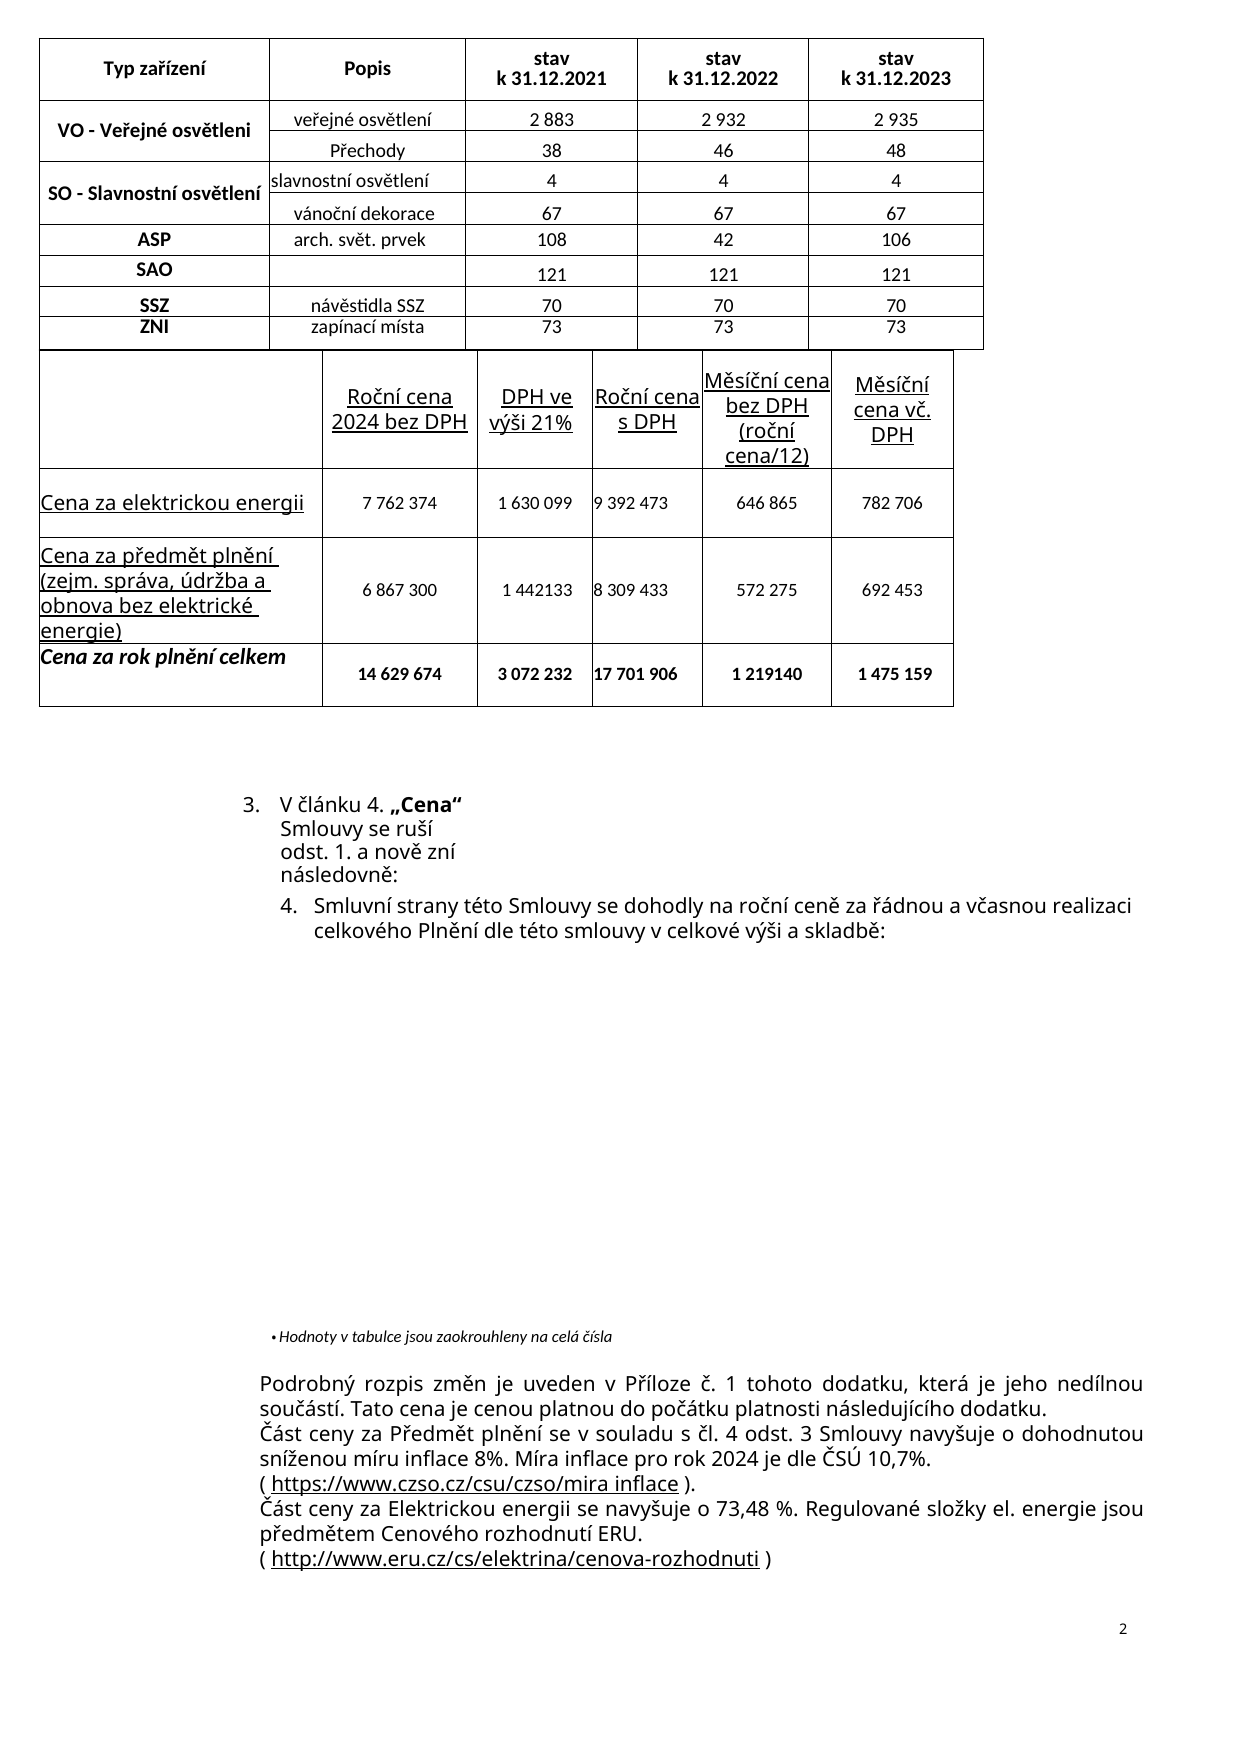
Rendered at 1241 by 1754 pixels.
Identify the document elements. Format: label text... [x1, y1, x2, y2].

table_cell SO - Slavnostní osvětlení [40, 162, 269, 224]
table_cell 782 706 [832, 469, 953, 537]
table_cell 73 [466, 317, 637, 349]
table_cell 6 867 300 [323, 538, 477, 643]
table_cell Cena za elektrickou energii [40, 469, 322, 537]
table_cell 121 [809, 256, 983, 286]
table_cell 7 762 374 [323, 469, 477, 537]
table_cell 646 865 [703, 469, 831, 537]
table_cell 4 [809, 162, 983, 192]
table_header stav k 31.12.2021 [466, 39, 637, 100]
table_cell slavnostní osvětlení [270, 162, 465, 192]
table_header Měsíční cena bez DPH (roční cena/12) [703, 351, 831, 468]
text Část ceny za Elektrickou energii se navyšuje o 73,48 %. Regulované složky el. energie jsou předmětem Cenového rozhodnutí ERU. [259, 1496, 1145, 1546]
table_cell 1 475 159 [832, 644, 953, 706]
table_cell SSZ [40, 287, 269, 316]
list Smluvní strany této Smlouvy se dohodly na roční ceně za řádnou a včasnou realizaci celkového Plnění dle této smlouvy v celkové výši a skladbě: [280, 893, 1145, 943]
text Podrobný rozpis změn je uveden v Příloze č. 1 tohoto dodatku, která je jeho nedílnou součástí. Tato cena je cenou platnou do počátku platnosti následujícího dodatku. [259, 1371, 1145, 1421]
table_cell 692 453 [832, 538, 953, 643]
table_header stav k 31.12.2022 [638, 39, 808, 100]
table_header [40, 351, 322, 468]
table_cell 121 [466, 256, 637, 286]
text Část ceny za Předmět plnění se v souladu s čl. 4 odst. 3 Smlouvy navyšuje o dohodnutou sníženou míru inflace 8%. Míra inflace pro rok 2024 je dle ČSÚ 10,7%. [259, 1421, 1145, 1471]
table_cell 67 [638, 193, 808, 224]
table_header Měsíční cena vč. DPH [832, 351, 953, 468]
table_cell SAO [40, 256, 269, 286]
table_cell Cena za rok plnění celkem [40, 644, 322, 706]
table_header DPH ve výši 21% [478, 351, 592, 468]
table_cell 121 [638, 256, 808, 286]
table_cell 3 072 232 [478, 644, 592, 706]
table_cell 73 [638, 317, 808, 349]
table_cell 70 [638, 287, 808, 316]
table_cell návěstidla SSZ [270, 287, 465, 316]
table_cell 9 392 473 [593, 469, 702, 537]
table_cell arch. svět. prvek [270, 225, 465, 255]
text ( https://www.czso.cz/csu/czso/mira inflace ). [259, 1471, 1145, 1496]
table_cell 67 [809, 193, 983, 224]
table_cell Cena za předmět plnění (zejm. správa, údržba a obnova bez elektrické energie) [40, 538, 322, 643]
table_cell zapínací místa [270, 317, 465, 349]
table_header Roční cena s DPH [593, 351, 702, 468]
table_cell 70 [809, 287, 983, 316]
table_cell 4 [466, 162, 637, 192]
table_cell 2 883 [466, 101, 637, 130]
table_cell 70 [466, 287, 637, 316]
table_cell ZNI [40, 317, 269, 349]
table_cell 4 [638, 162, 808, 192]
table_cell 8 309 433 [593, 538, 702, 643]
table_cell 48 [809, 131, 983, 161]
table_cell 1 442133 [478, 538, 592, 643]
text • Hodnoty v tabulce jsou zaokrouhleny na celá čísla [271, 1329, 614, 1346]
table_cell ASP [40, 225, 269, 255]
table_cell 73 [809, 317, 983, 349]
table_header Typ zařízení [40, 39, 269, 100]
table_cell 38 [466, 131, 637, 161]
table_header Roční cena 2024 bez DPH [323, 351, 477, 468]
table_cell veřejné osvětlení [270, 101, 465, 130]
table_cell 108 [466, 225, 637, 255]
table_cell 106 [809, 225, 983, 255]
table_cell 14 629 674 [323, 644, 477, 706]
table_cell 2 935 [809, 101, 983, 130]
list V článku 4. „Cena“ Smlouvy se ruší odst. 1. a nově zní následovně: [243, 794, 482, 887]
table_cell 67 [466, 193, 637, 224]
table_header stav k 31.12.2023 [809, 39, 983, 100]
table_cell 46 [638, 131, 808, 161]
table_cell Přechody [270, 131, 465, 161]
table_cell 1 219140 [703, 644, 831, 706]
table_cell 17 701 906 [593, 644, 702, 706]
table_cell VO - Veřejné osvětleni [40, 101, 269, 161]
table_cell [270, 256, 465, 286]
table_cell 572 275 [703, 538, 831, 643]
table_cell vánoční dekorace [270, 193, 465, 224]
text ( http://www.eru.cz/cs/elektrina/cenova-rozhodnuti ) [259, 1546, 1145, 1571]
table_cell 42 [638, 225, 808, 255]
table_cell 1 630 099 [478, 469, 592, 537]
table_cell 2 932 [638, 101, 808, 130]
table_header Popis [270, 39, 465, 100]
